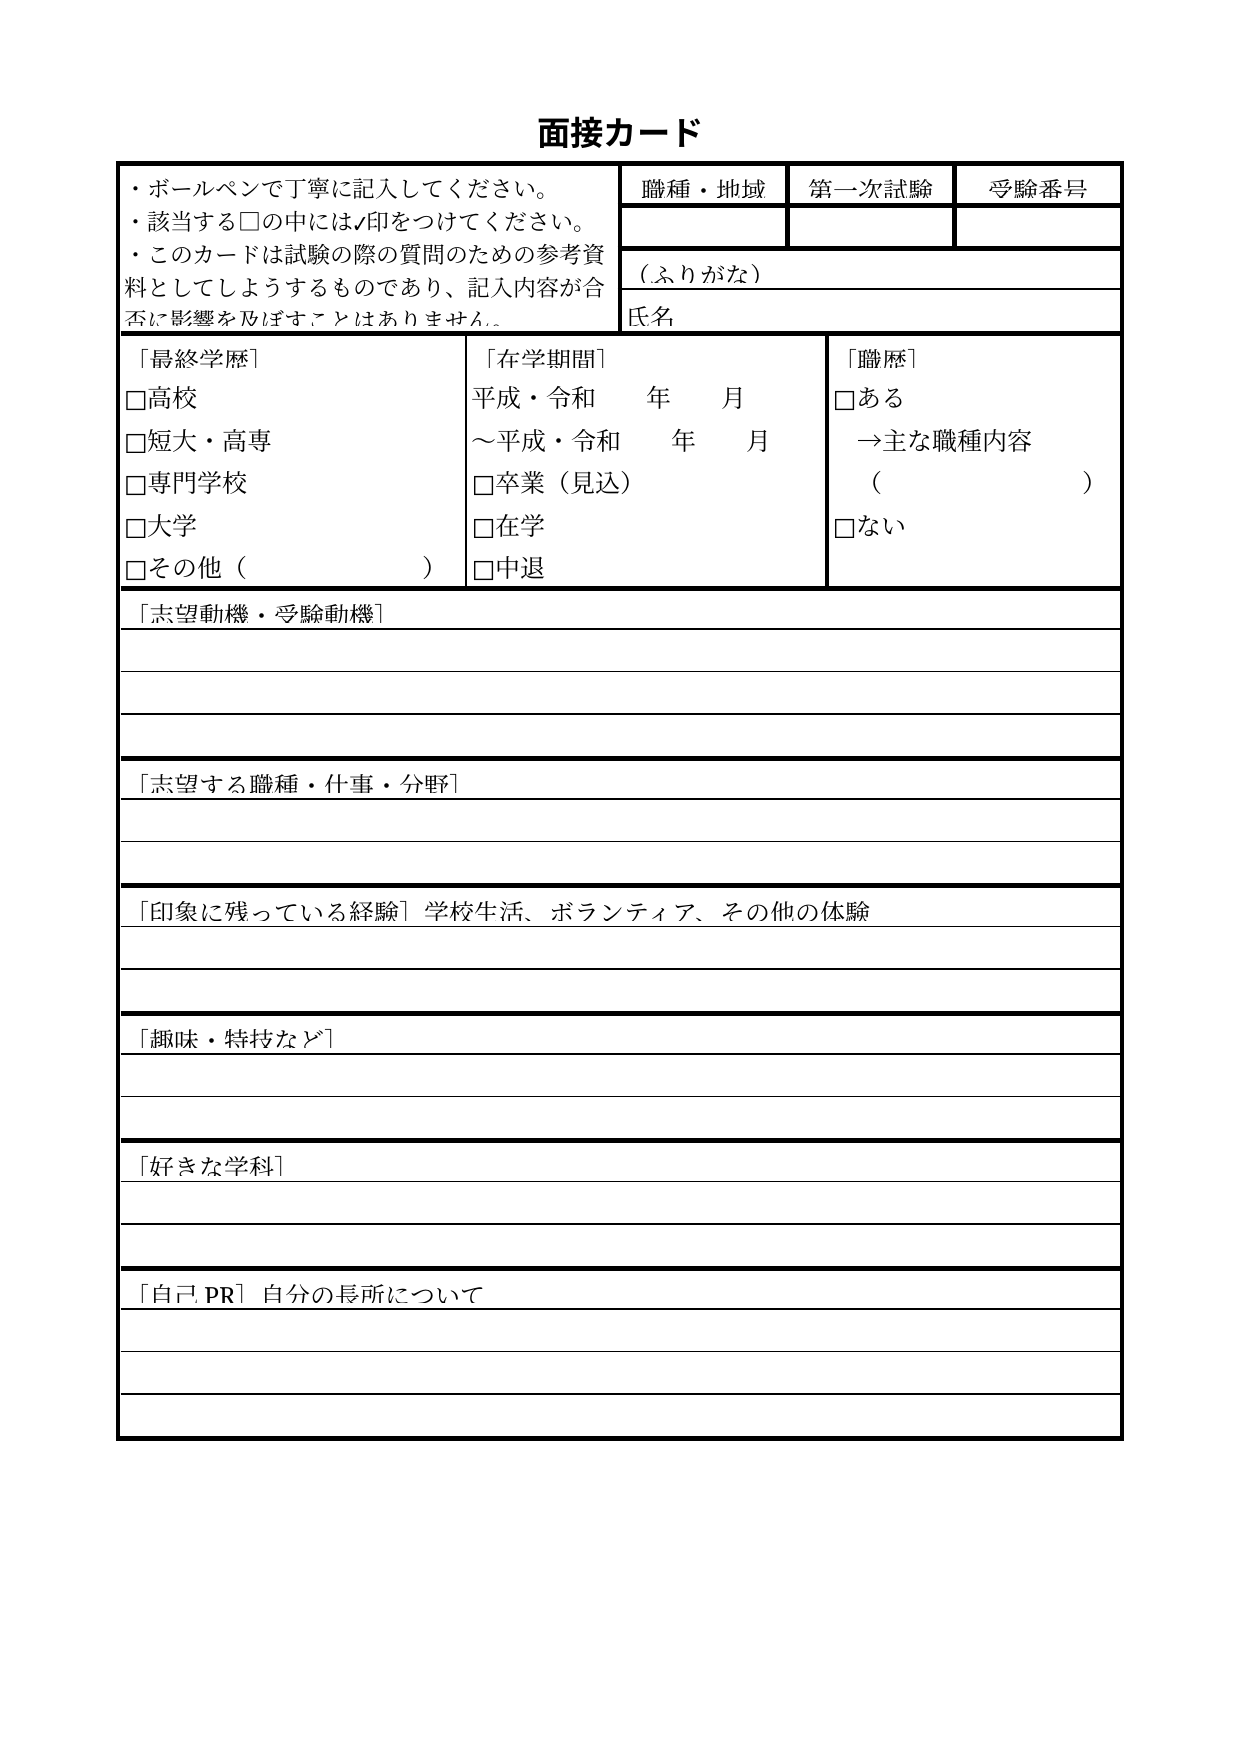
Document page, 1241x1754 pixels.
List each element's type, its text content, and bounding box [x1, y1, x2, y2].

table_cell [120, 714, 1120, 756]
table_cell [829, 543, 1120, 586]
table_header 第一次試験 [790, 166, 952, 203]
table_cell [120, 1054, 1120, 1096]
table_cell [120, 1224, 1120, 1266]
table_cell [120, 927, 1120, 968]
table_cell 氏名 [622, 290, 1120, 331]
table_cell ［好きな学科］ [120, 1139, 1120, 1181]
table_cell [120, 799, 1120, 841]
table_cell □在学 [467, 501, 825, 543]
table_cell [120, 969, 1120, 1011]
table_cell ［志望動機・受験動機］ [120, 587, 1120, 628]
table_cell [120, 629, 1120, 671]
table_header 受験番号 [957, 166, 1120, 203]
table_cell □ある [829, 373, 1120, 416]
table_cell ［志望する職種・仕事・分野］ [120, 757, 1120, 798]
table_cell [622, 208, 785, 246]
table_header ・ボールペンで丁寧に記入してください。 ・該当する□の中には✔印をつけてください。 ・このカードは試験の際の質問のための参考資料としてしようするものであり、記入内容が合否に影響を及ぼすことはありません。 [120, 166, 618, 331]
table_cell [957, 208, 1120, 246]
table_cell 〜平成・令和 年 月 [467, 416, 825, 458]
table_cell ［職歴］ [829, 336, 1120, 373]
table_cell ［趣味・特技など］ [120, 1012, 1120, 1053]
table_cell ［最終学歴］ [120, 332, 465, 373]
table_cell □ない [829, 501, 1120, 543]
table_cell [120, 1309, 1120, 1351]
table_cell ［在学期間］ [467, 336, 825, 373]
table_cell □中退 [467, 543, 825, 586]
table_cell [790, 208, 952, 246]
table_cell □卒業（見込） [467, 458, 825, 501]
table_cell 平成・令和 年 月 [467, 373, 825, 416]
table_cell □大学 [120, 501, 465, 543]
table_cell □その他（ ） [120, 543, 465, 586]
table_cell →主な職種内容 [829, 416, 1120, 458]
table_cell [120, 1352, 1120, 1393]
table_cell [120, 1182, 1120, 1223]
table_cell [120, 1097, 1120, 1138]
table_cell ［自己PR］自分の長所について [120, 1267, 1120, 1308]
table_cell （ ） [829, 458, 1120, 501]
table_cell □高校 [120, 373, 465, 416]
title 面接カード [118, 106, 1122, 154]
table_cell [120, 1394, 1120, 1436]
table_cell [120, 672, 1120, 713]
table_cell [120, 842, 1120, 883]
table_cell □専門学校 [120, 458, 465, 501]
table_cell □短大・高専 [120, 416, 465, 458]
table_header 職種・地域 [622, 166, 785, 203]
table_cell （ふりがな） [622, 251, 1120, 288]
table_cell ［印象に残っている経験］学校生活、ボランティア、その他の体験 [120, 884, 1120, 926]
